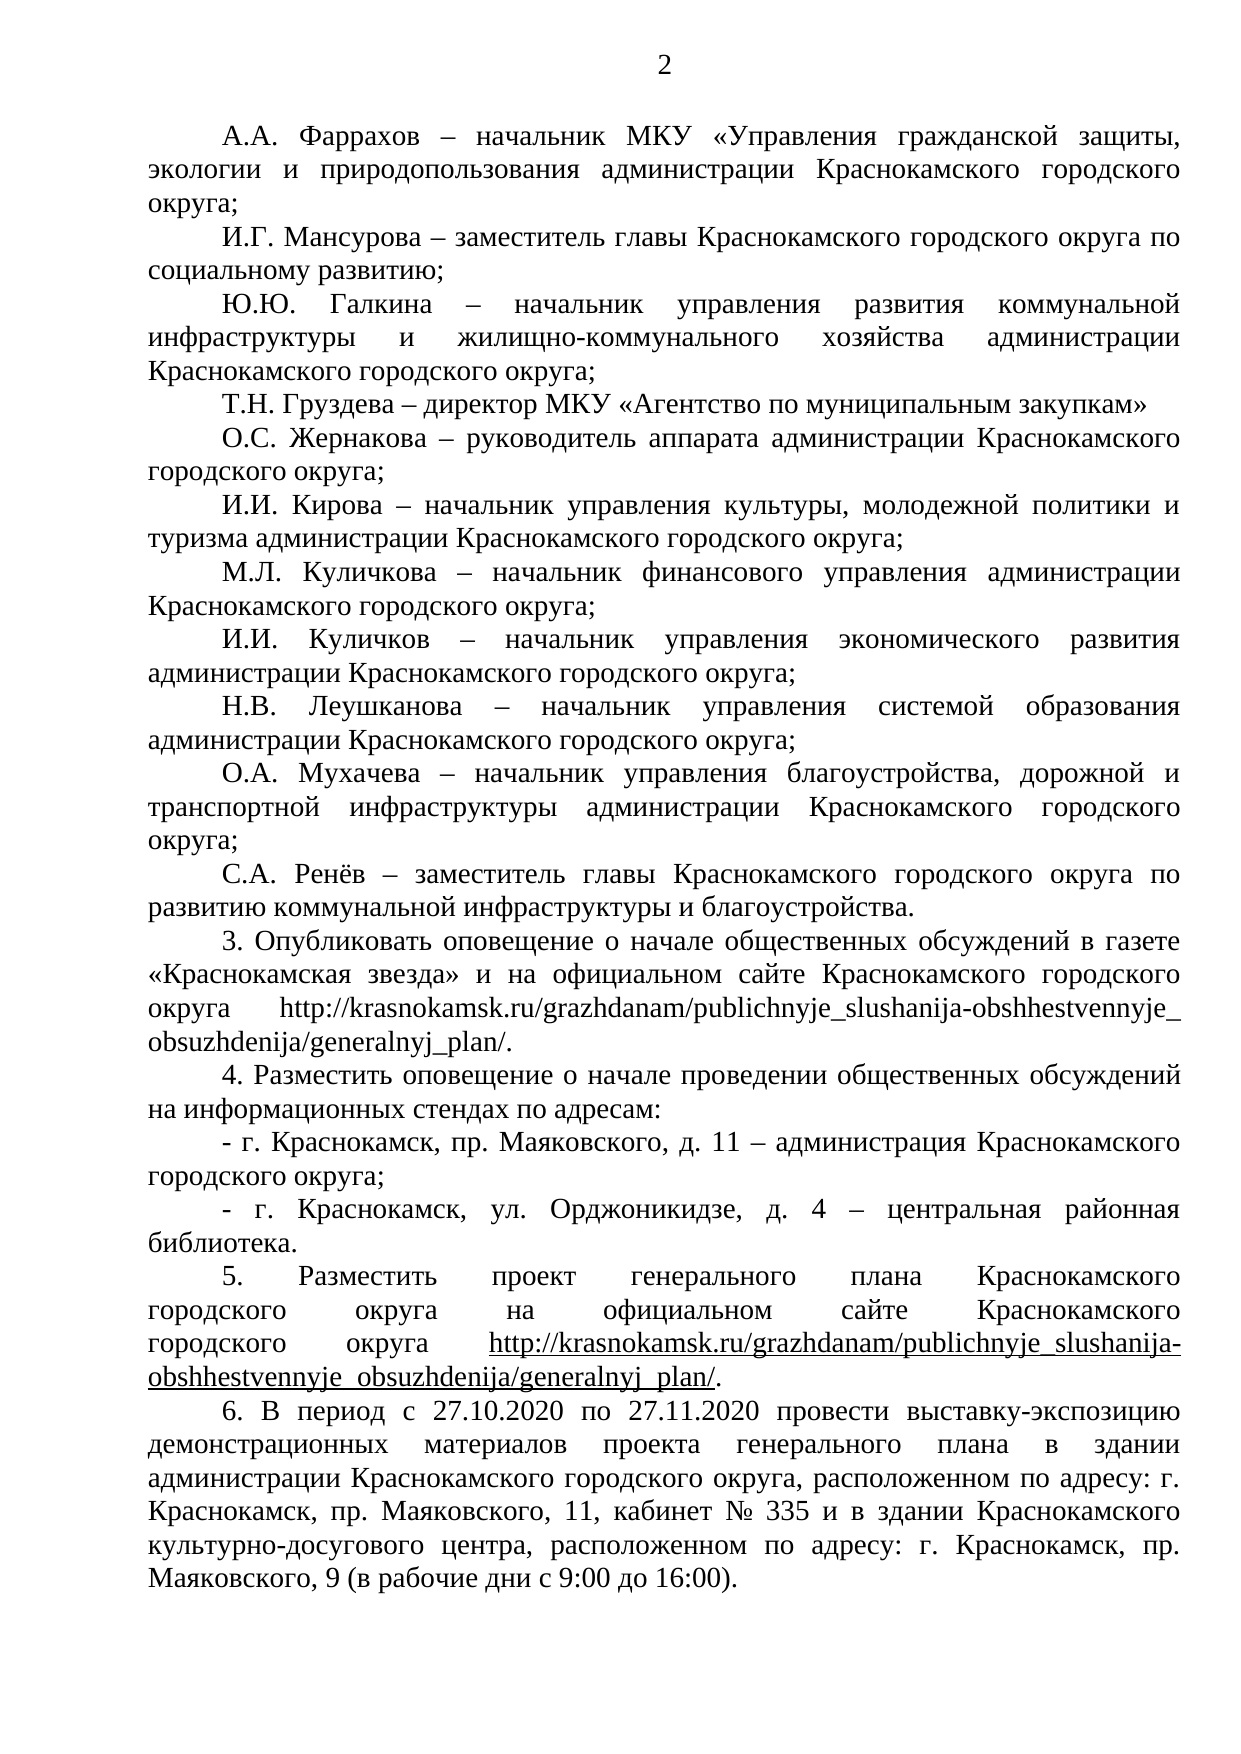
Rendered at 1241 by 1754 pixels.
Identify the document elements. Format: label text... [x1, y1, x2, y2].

title И.Г. Мансурова – заместитель главы Краснокамского городского округа по социальному развитию; [148, 219, 1181, 286]
title С.А. Ренёв – заместитель главы Краснокамского городского округа по развитию коммунальной инфраструктуры и благоустройства. [148, 856, 1181, 923]
title Т.Н. Груздева – директор МКУ «Агентство по муниципальным закупкам» [148, 386, 1181, 420]
title А.А. Фаррахов – начальник МКУ «Управления гражданской защиты, экологии и природопользования администрации Краснокамского городского округа; [148, 118, 1181, 219]
title О.С. Жернакова – руководитель аппарата администрации Краснокамского городского округа; [148, 420, 1181, 487]
title 5. Разместить проект генерального плана Краснокамского городского округа на официальном сайте Краснокамского городского округа http://krasnokamsk.ru/grazhdanam/publichnyje_slushanija-obshhestvennyje_obsuzhdenija/generalnyj_plan/. [148, 1258, 1181, 1393]
title О.А. Мухачева – начальник управления благоустройства, дорожной и транспортной инфраструктуры администрации Краснокамского городского округа; [148, 755, 1181, 856]
title И.И. Кирова – начальник управления культуры, молодежной политики и туризма администрации Краснокамского городского округа; [148, 487, 1181, 554]
title Ю.Ю. Галкина – начальник управления развития коммунальной инфраструктуры и жилищно-коммунального хозяйства администрации Краснокамского городского округа; [148, 286, 1181, 386]
title - г. Краснокамск, ул. Орджоникидзе, д. 4 – центральная районная библиотека. [148, 1191, 1181, 1258]
title Н.В. Леушканова – начальник управления системой образования администрации Краснокамского городского округа; [148, 688, 1181, 755]
title М.Л. Куличкова – начальник финансового управления администрации Краснокамского городского округа; [148, 554, 1181, 621]
title 4. Разместить оповещение о начале проведении общественных обсуждений на информационных стендах по адресам: [148, 1057, 1181, 1124]
title - г. Краснокамск, пр. Маяковского, д. 11 – администрация Краснокамского городского округа; [148, 1124, 1181, 1191]
title 3. Опубликовать оповещение о начале общественных обсуждений в газете «Краснокамская звезда» и на официальном сайте Краснокамского городского округа http://krasnokamsk.ru/grazhdanam/publichnyje_slushanija-obshhestvennyje_ obsuzhdenija/generalnyj_plan/. [148, 923, 1181, 1057]
title 6. В период с 27.10.2020 по 27.11.2020 провести выставку-экспозицию демонстрационных материалов проекта генерального плана в здании администрации Краснокамского городского округа, расположенном по адресу: г. Краснокамск, пр. Маяковского, 11, кабинет № 335 и в здании Краснокамского культурно-досугового центра, расположенном по адресу: г. Краснокамск, пр. Маяковского, 9 (в рабочие дни с 9:00 до 16:00). [148, 1393, 1181, 1594]
title И.И. Куличков – начальник управления экономического развития администрации Краснокамского городского округа; [148, 621, 1181, 688]
